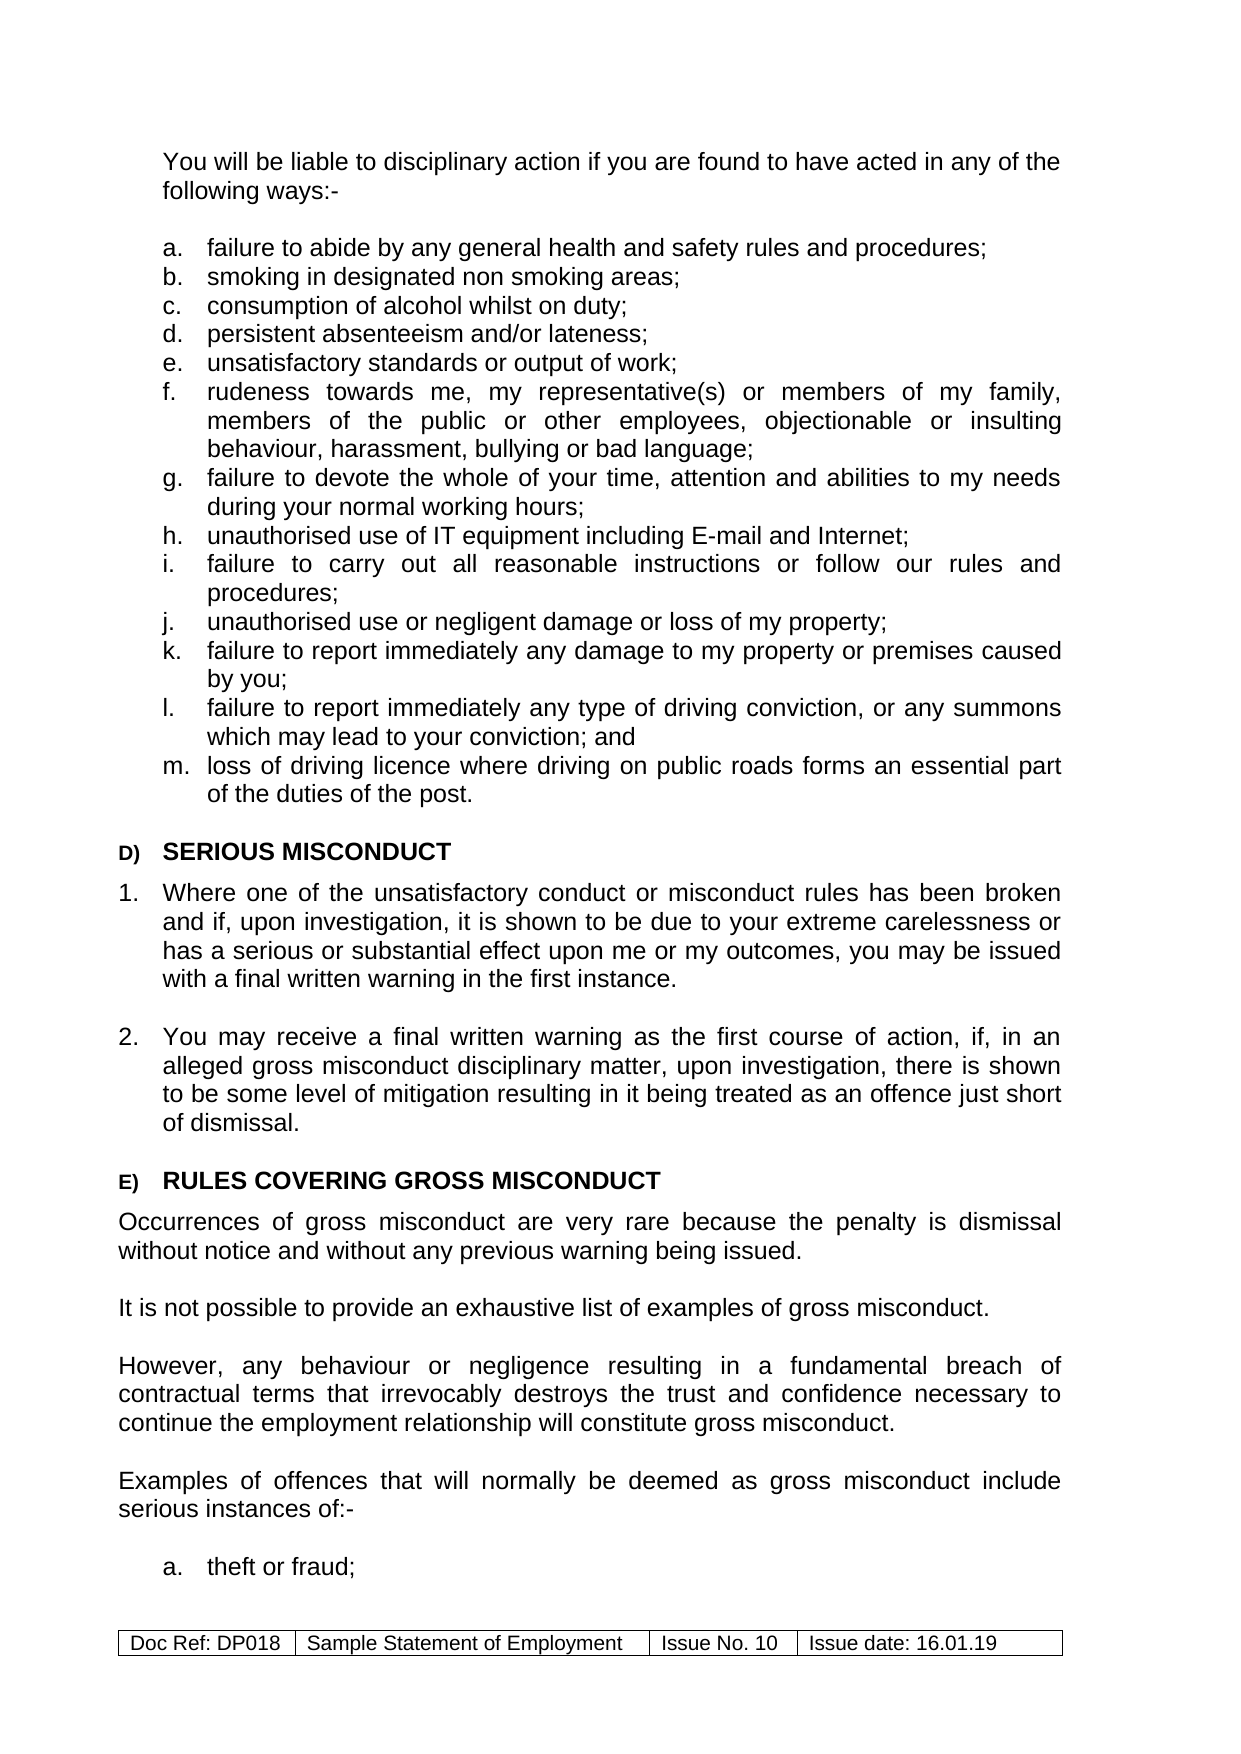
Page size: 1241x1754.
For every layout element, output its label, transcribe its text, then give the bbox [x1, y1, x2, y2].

text j. unauthorised use or negligent damage or loss of my property; [162, 607, 1063, 636]
text k. failure to report immediately any damage to my property or premises caused by you; [162, 636, 1063, 693]
text i. failure to carry out all reasonable instructions or follow our rules and procedures; [162, 549, 1063, 607]
text Occurrences of gross misconduct are very rare because the penalty is dismissal without notice and without any previous warning being issued. [118, 1207, 1063, 1264]
list RULES COVERING GROSS MISCONDUCT [118, 1166, 1063, 1194]
text It is not possible to provide an exhaustive list of examples of gross misconduct. [118, 1293, 1063, 1322]
text b. smoking in designated non smoking areas; [162, 262, 1063, 291]
list theft or fraud; [162, 1552, 1063, 1581]
text d. persistent absenteeism and/or lateness; [162, 319, 1063, 348]
text h. unauthorised use of IT equipment including E-mail and Internet; [162, 521, 1063, 549]
list SERIOUS MISCONDUCT [118, 837, 1063, 866]
list You may receive a final written warning as the first course of action, if, in an alleged gross misconduct disciplinary matter, upon investigation, there is shown to be some level of mitigation resulting in it being treated as an offence just short of dismissal. [118, 1022, 1063, 1137]
list Where one of the unsatisfactory conduct or misconduct rules has been broken and if, upon investigation, it is shown to be due to your extreme carelessness or has a serious or substantial effect upon me or my outcomes, you may be issued with a final written warning in the first instance. [118, 878, 1063, 993]
text a. failure to abide by any general health and safety rules and procedures; [162, 233, 1063, 262]
text l. failure to report immediately any type of driving conviction, or any summons which may lead to your conviction; and [162, 693, 1063, 751]
text c. consumption of alcohol whilst on duty; [162, 291, 1063, 319]
text e. unsatisfactory standards or output of work; [162, 348, 1063, 377]
text However, any behaviour or negligence resulting in a fundamental breach of contractual terms that irrevocably destroys the trust and confidence necessary to continue the employment relationship will constitute gross misconduct. [118, 1351, 1063, 1437]
text f. rudeness towards me, my representative(s) or members of my family, members of the public or other employees, objectionable or insulting behaviour, harassment, bullying or bad language; [162, 377, 1063, 463]
text g. failure to devote the whole of your time, attention and abilities to my needs during your normal working hours; [162, 463, 1063, 521]
text You will be liable to disciplinary action if you are found to have acted in any of the following ways:- [162, 147, 1063, 204]
text m. loss of driving licence where driving on public roads forms an essential part of the duties of the post. [162, 751, 1063, 808]
text Examples of offences that will normally be deemed as gross misconduct include serious instances of:- [118, 1466, 1063, 1523]
